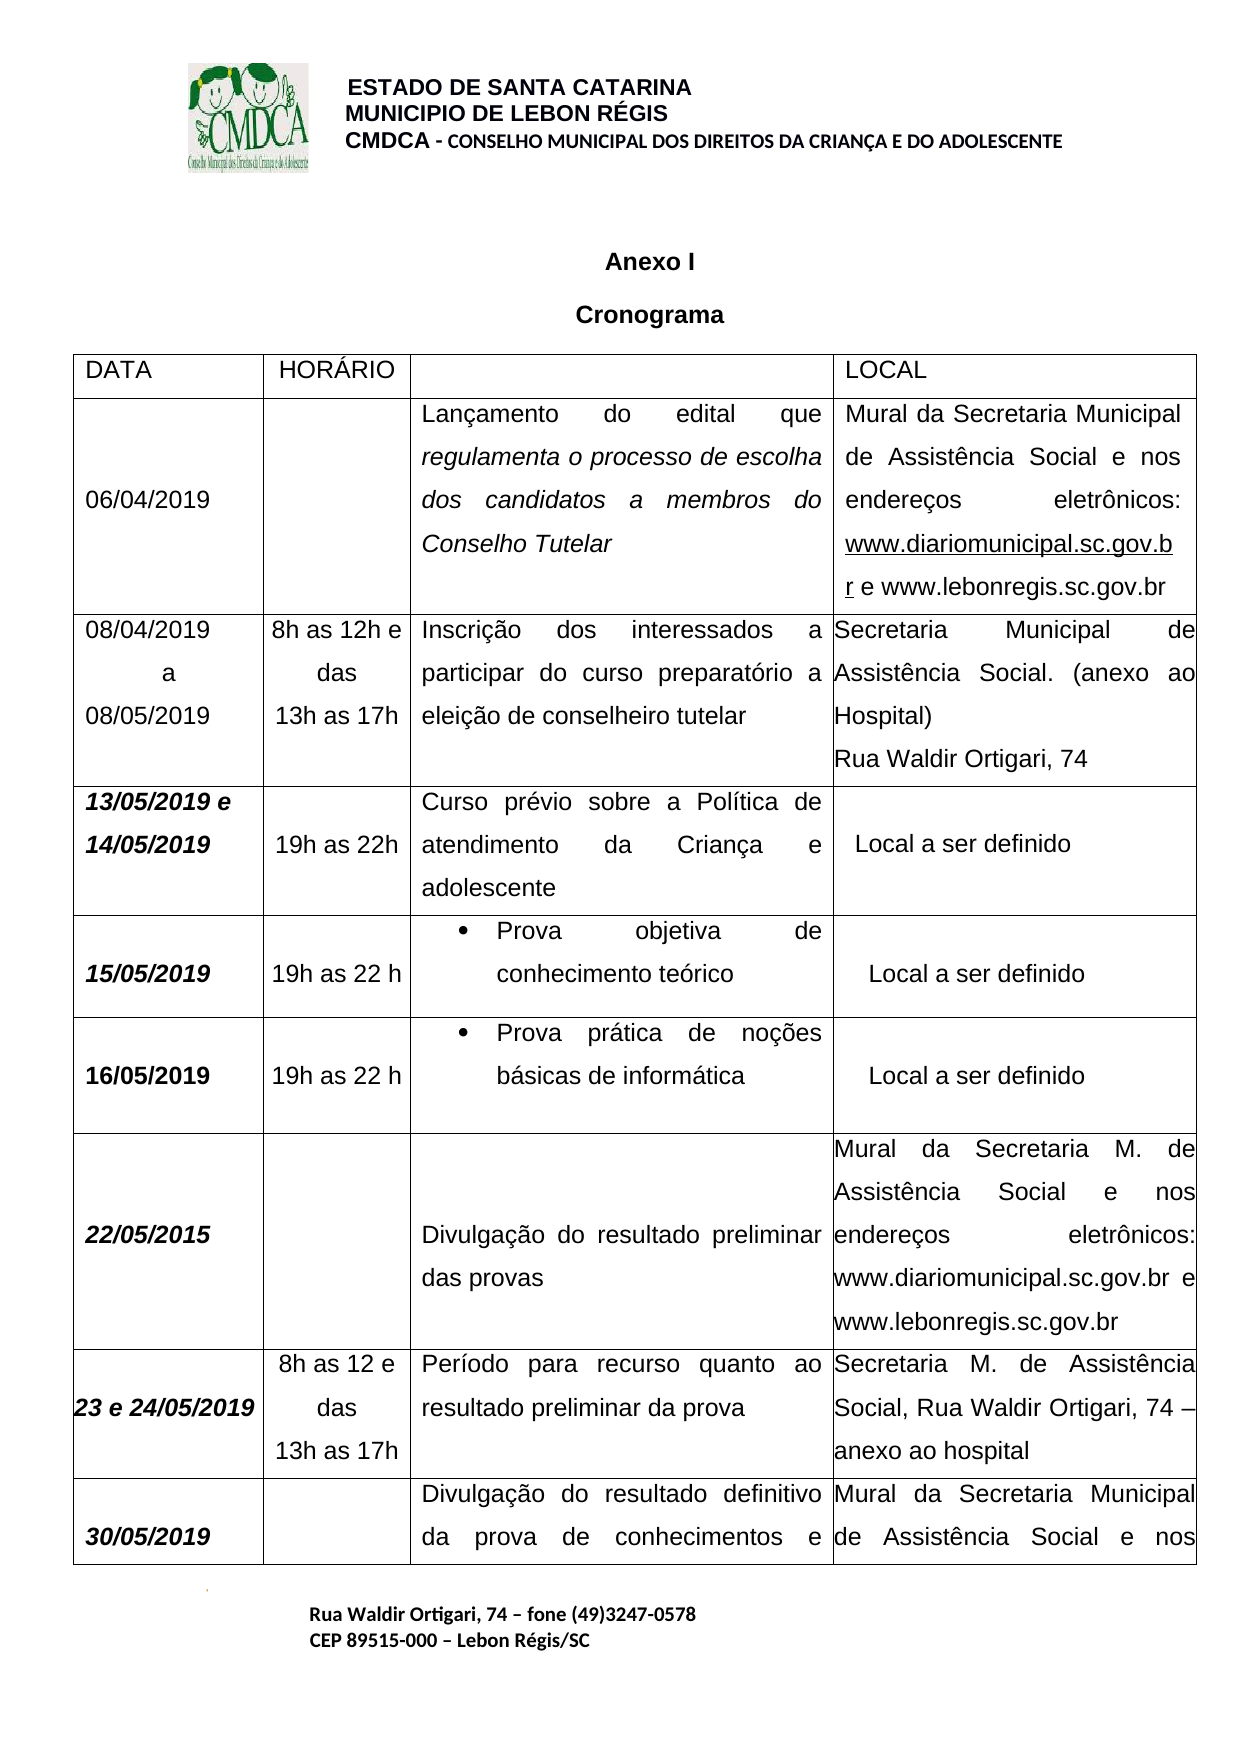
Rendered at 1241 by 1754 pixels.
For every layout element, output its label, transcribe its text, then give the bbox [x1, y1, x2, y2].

table_cell Mural da Secretaria Municipal de Assistência Social e nos endereços eletrônicos: www.diariomunicipal.sc.gov.br e www.lebonregis.sc.gov.br [834, 399, 1196, 614]
table_cell Divulgação do resultado preliminar das provas [411, 1134, 833, 1348]
table_cell Secretaria Municipal de Assistência Social. (anexo ao Hospital) Rua Waldir Ortigari, 74 [834, 615, 1196, 786]
table_cell 19h as 22 h [264, 916, 410, 1017]
table_cell Inscrição dos interessados a participar do curso preparatório a eleição de conselheiro tutelar [411, 615, 833, 786]
table_cell Mural da Secretaria Municipal de Assistência Social e nos endereços eletrônicos: www.diariomunicipal.sc.gov.br e www.lebonregis.sc.gov.br [834, 1479, 1196, 1564]
table_cell Prova objetiva de conhecimento teórico [411, 916, 833, 1017]
table_cell 13/05/2019 e 14/05/2019 [74, 787, 263, 915]
table_cell Local a ser definido [834, 787, 1196, 915]
table_cell [264, 1134, 410, 1348]
table_cell 16/05/2019 [74, 1018, 263, 1133]
table_cell Local a ser definido [834, 916, 1196, 1017]
table_cell Prova prática de noções básicas de informática [411, 1018, 833, 1133]
table_cell 22/05/2015 [74, 1134, 263, 1348]
text Cronograma [192, 300, 1107, 329]
table_cell Curso prévio sobre a Política de atendimento da Criança e adolescente [411, 787, 833, 915]
table_cell [264, 1479, 410, 1564]
table_header DATA [74, 355, 263, 398]
table_header [411, 355, 833, 398]
table_cell [264, 399, 410, 614]
table_cell Secretaria M. de Assistência Social, Rua Waldir Ortigari, 74 – anexo ao hospital [834, 1350, 1196, 1478]
table_header HORÁRIO [264, 355, 410, 398]
table_cell Lançamento do edital que regulamenta o processo de escolha dos candidatos a membros do Conselho Tutelar [411, 399, 833, 614]
table_cell 08/04/2019 a 08/05/2019 [74, 615, 263, 786]
table_cell 23 e 24/05/2019 [74, 1350, 263, 1478]
table_cell 15/05/2019 [74, 916, 263, 1017]
picture [188, 63, 309, 173]
table_cell 30/05/2019 [74, 1479, 263, 1564]
table_cell Período para recurso quanto ao resultado preliminar da prova [411, 1350, 833, 1478]
table_cell Mural da Secretaria M. de Assistência Social e nos endereços eletrônicos: www.diariomunicipal.sc.gov.br e www.lebonregis.sc.gov.br [834, 1134, 1196, 1348]
table_cell Divulgação do resultado definitivo da prova de conhecimentos e divulgação dos habilitados a registrarem sua candidatura. [411, 1479, 833, 1564]
table_cell 8h as 12h e das 13h as 17h [264, 615, 410, 786]
table_cell 06/04/2019 [74, 399, 263, 614]
table_cell 8h as 12 e das 13h as 17h [264, 1350, 410, 1478]
table_header LOCAL [834, 355, 1196, 398]
text Anexo I [192, 246, 1107, 275]
table_cell 19h as 22h [264, 787, 410, 915]
table_cell Local a ser definido [834, 1018, 1196, 1133]
table_cell 19h as 22 h [264, 1018, 410, 1133]
